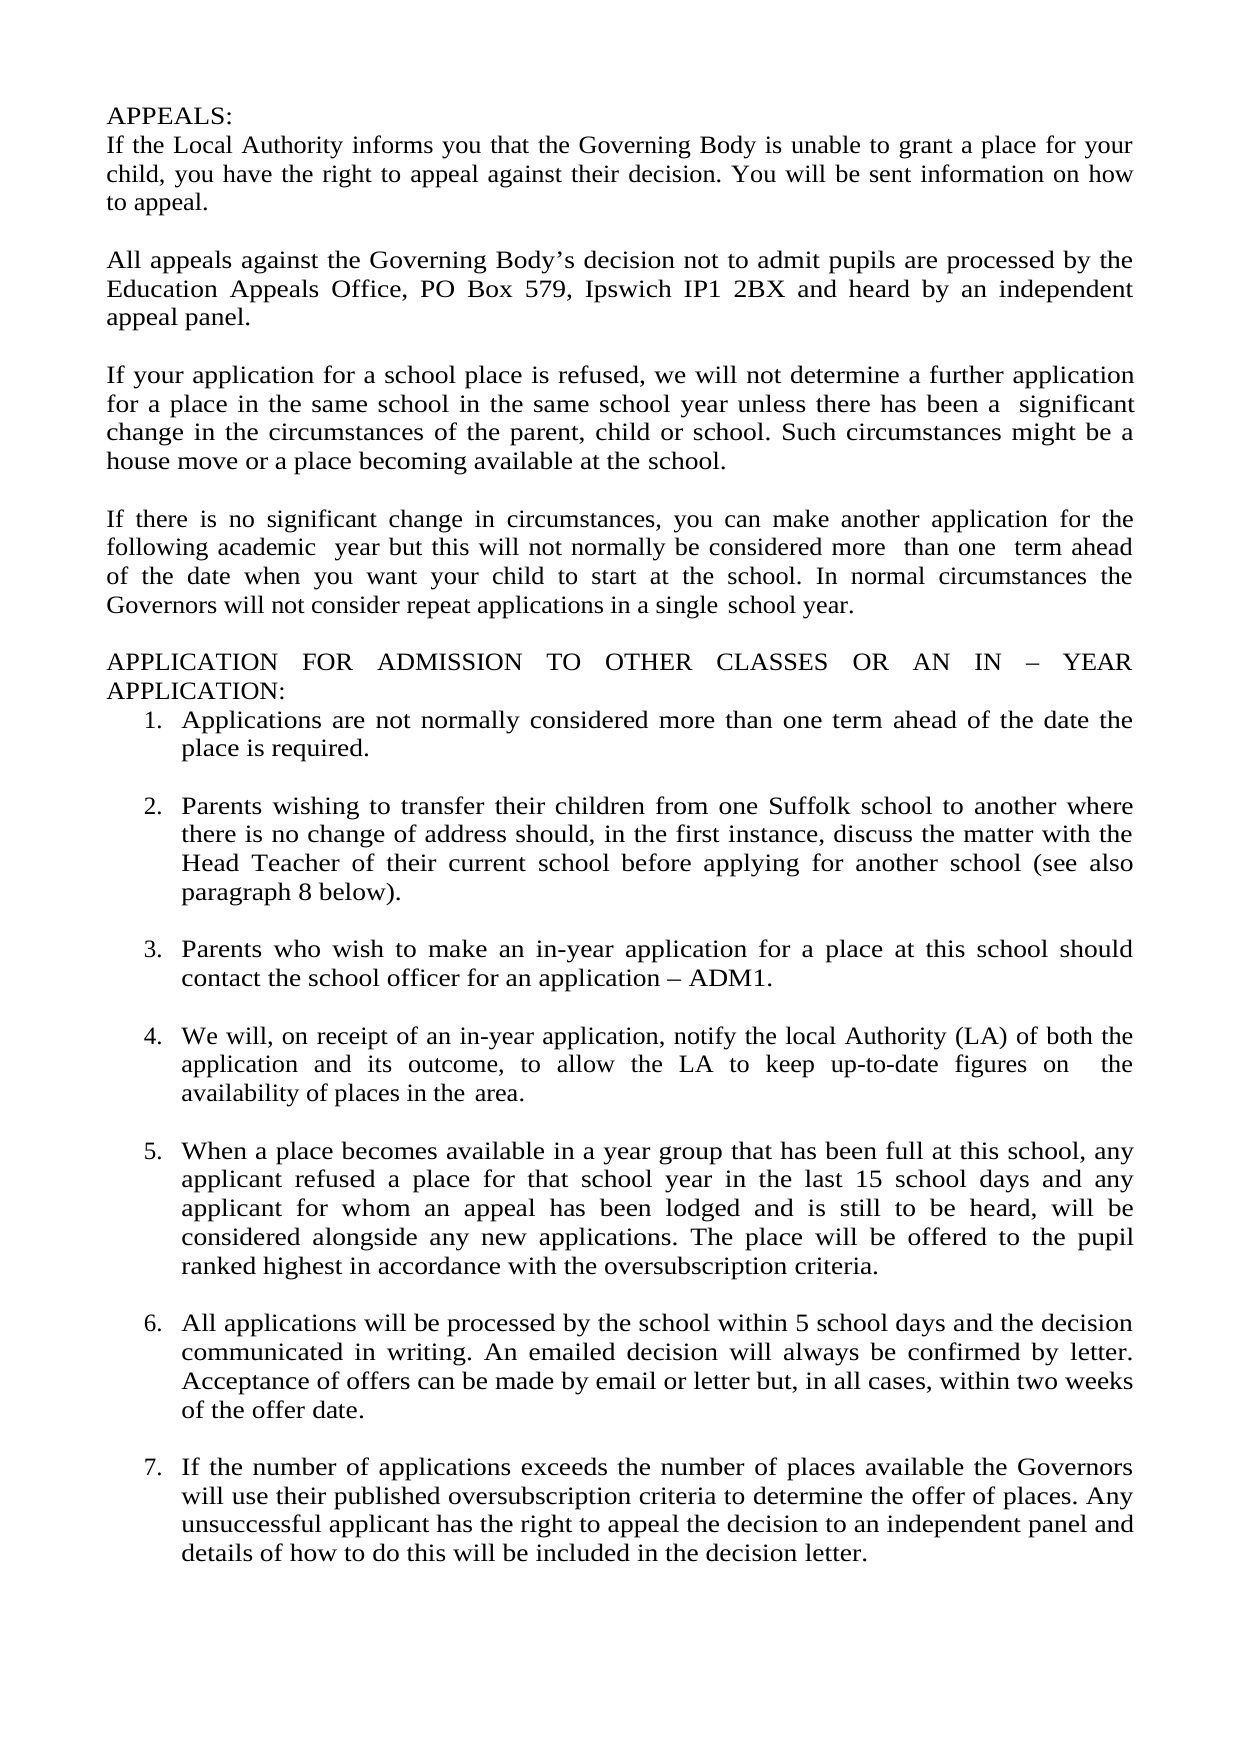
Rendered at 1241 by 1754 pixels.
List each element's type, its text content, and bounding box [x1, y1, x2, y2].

list All applications will be processed by the school within 5 school days and the decision communicated in writing. An emailed decision will always be confirmed by letter. Acceptance of offers can be made by email or letter but, in all cases, within two weeks of the offer date. [144, 1308, 1135, 1423]
text If your application for a school place is refused, we will not determine a further application for a place in the same school in the same school year unless there has been a significant change in the circumstances of the parent, child or school. Such circumstances might be a house move or a place becoming available at the school. [106, 360, 1135, 475]
text APPEALS: [106, 101, 1146, 130]
text APPLICATION FOR ADMISSION TO OTHER CLASSES OR AN IN – YEAR APPLICATION: [106, 647, 1134, 705]
list Applications are not normally considered more than one term ahead of the date the place is required. [144, 706, 1135, 762]
list Parents who wish to make an in-year application for a place at this school should contact the school officer for an application – ADM1. [144, 934, 1135, 992]
text All appeals against the Governing Body’s decision not to admit pupils are processed by the Education Appeals Office, PO Box 579, Ipswich IP1 2BX and heard by an independent appeal panel. [106, 245, 1135, 331]
text If there is no significant change in circumstances, you can make another application for the following academic year but this will not normally be considered more than one term ahead of the date when you want your child to start at the school. In normal circumstances the Governors will not consider repeat applications in a single school year. [106, 504, 1135, 619]
list We will, on receipt of an in-year application, notify the local Authority (LA) of both the application and its outcome, to allow the LA to keep up-to-date figures on the availability of places in the area. [144, 1021, 1135, 1107]
list Parents wishing to transfer their children from one Suffolk school to another where there is no change of address should, in the first instance, discuss the matter with the Head Teacher of their current school before applying for another school (see also paragraph 8 below). [144, 791, 1135, 906]
list When a place becomes available in a year group that has been full at this school, any applicant refused a place for that school year in the last 15 school days and any applicant for whom an appeal has been lodged and is still to be heard, will be considered alongside any new applications. The place will be offered to the pupil ranked highest in accordance with the oversubscription criteria. [144, 1136, 1135, 1279]
text If the Local Authority informs you that the Governing Body is unable to grant a place for your child, you have the right to appeal against their decision. You will be sent information on how to appeal. [106, 130, 1135, 216]
list If the number of applications exceeds the number of places available the Governors will use their published oversubscription criteria to determine the offer of places. Any unsuccessful applicant has the right to appeal the decision to an independent panel and details of how to do this will be included in the decision letter. [144, 1452, 1135, 1567]
